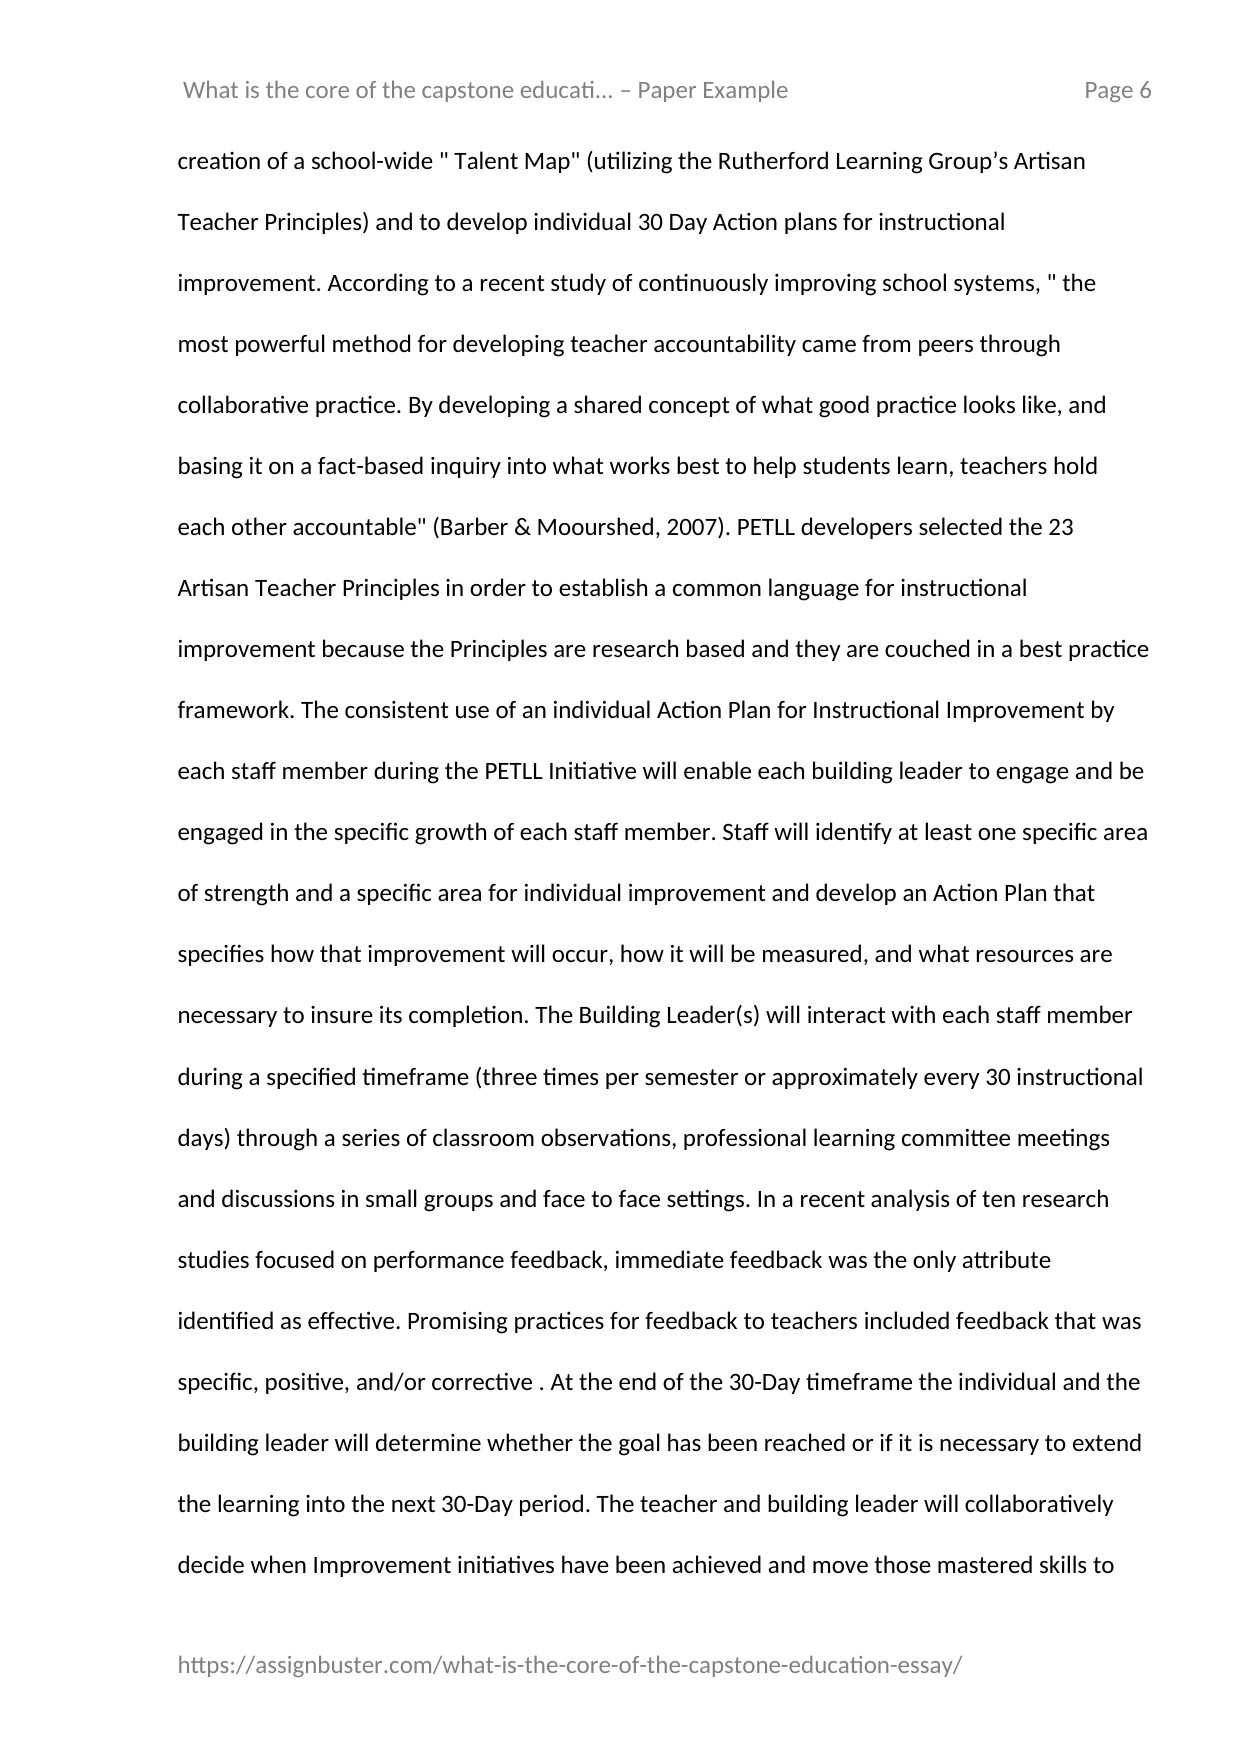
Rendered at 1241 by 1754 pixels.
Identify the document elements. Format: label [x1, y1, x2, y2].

text [177, 145, 1152, 1579]
